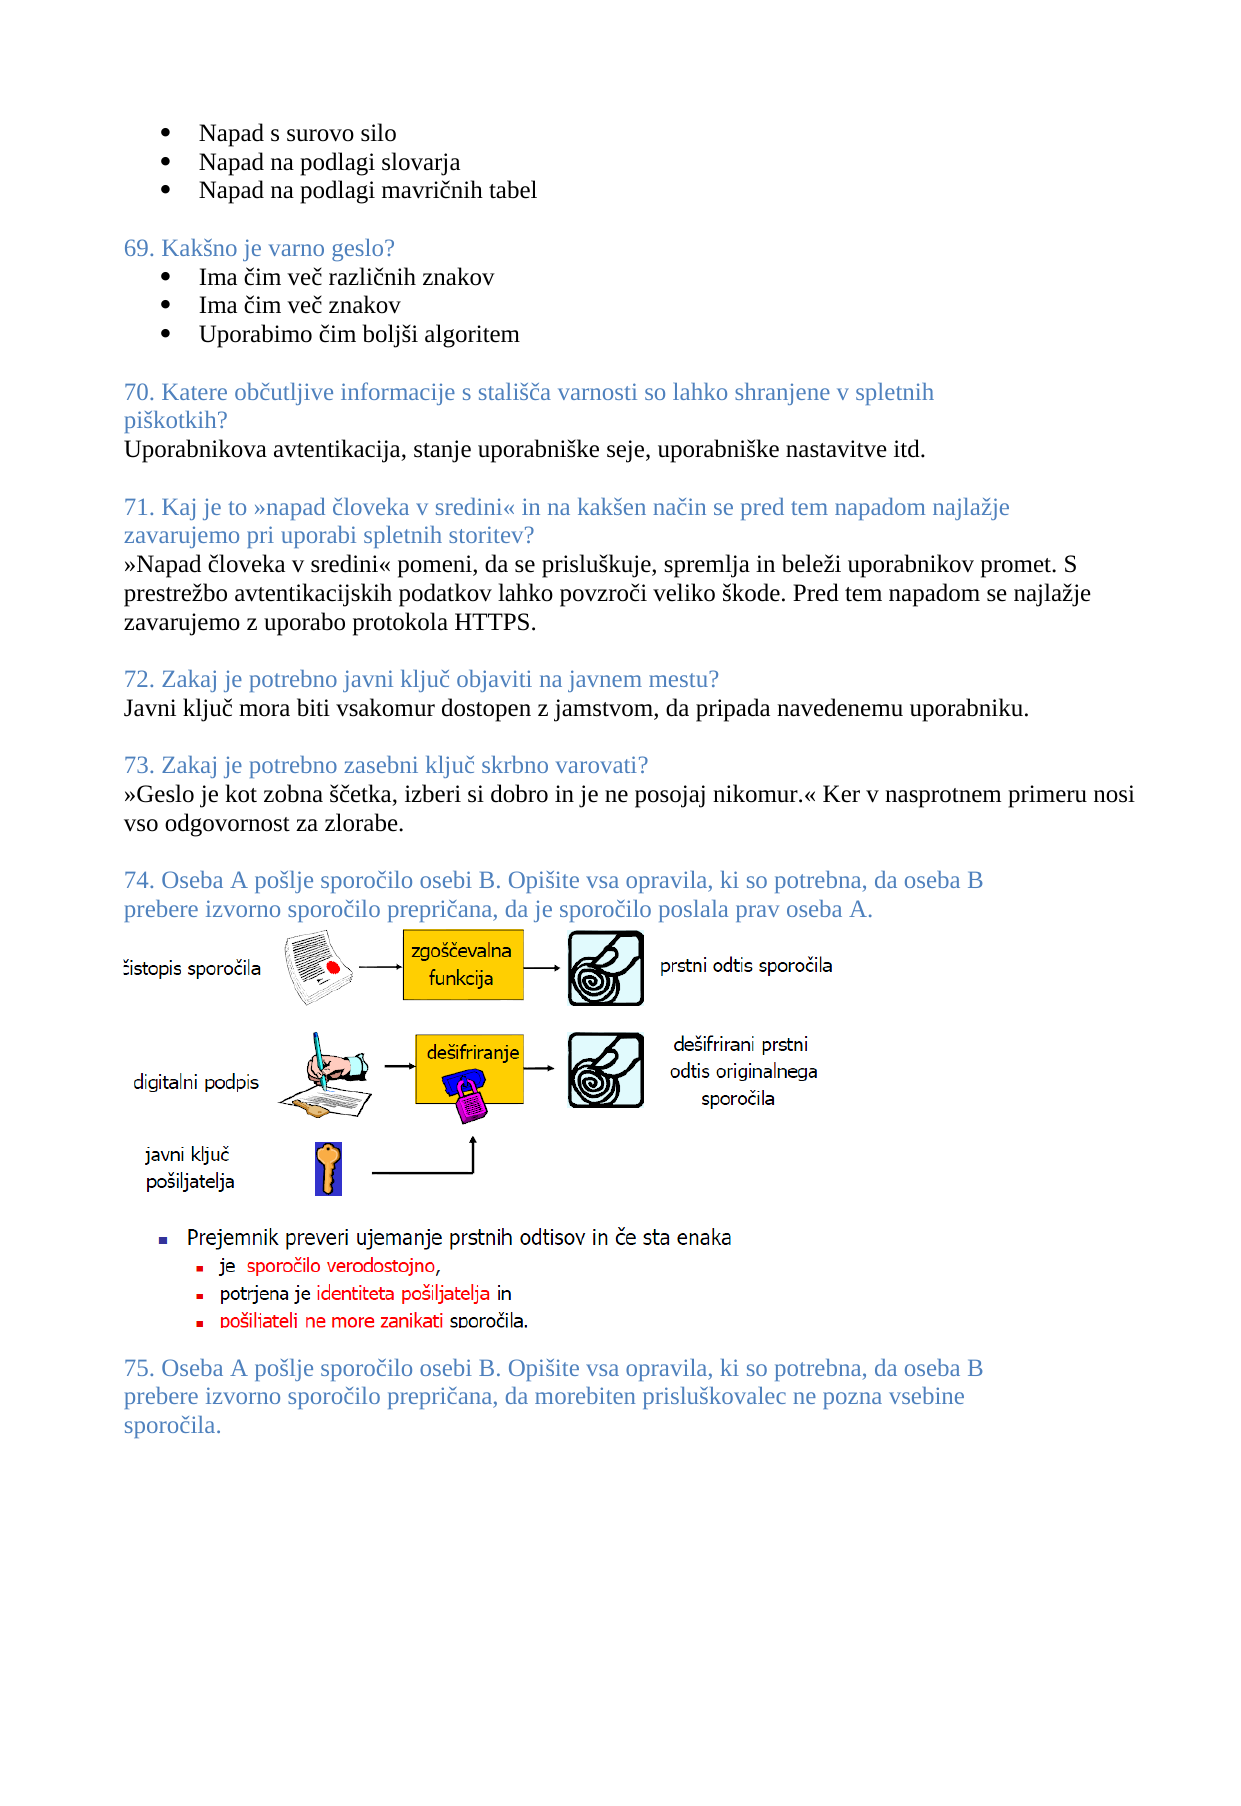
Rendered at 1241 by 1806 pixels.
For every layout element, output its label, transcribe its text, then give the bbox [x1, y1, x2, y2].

text zavarujemo pri uporabi spletnih storitev? [124, 521, 1146, 549]
list Ima čim več različnih znakov [161, 262, 1146, 291]
text Uporabnikova avtentikacija, stanje uporabniške seje, uporabniške nastavitve itd. [124, 434, 1146, 463]
text »Geslo je kot zobna ščetka, izberi si dobro in je ne posojaj nikomur.« Ker v nasprotnem primeru nosi vso odgovornost za zlorabe. [124, 779, 1146, 837]
text 69. Kakšno je varno geslo? [124, 233, 1146, 262]
list Napad s surovo silo [161, 118, 1146, 147]
text 72. Zakaj je potrebno javni ključ objaviti na javnem mestu? [124, 664, 1146, 693]
picture [123, 923, 833, 1328]
text 75. Oseba A pošlje sporočilo osebi B. Opišite vsa opravila, ki so potrebna, da oseba B [124, 1353, 1146, 1381]
text 74. Oseba A pošlje sporočilo osebi B. Opišite vsa opravila, ki so potrebna, da oseba B [124, 866, 1146, 894]
text prebere izvorno sporočilo prepričana, da morebiten prisluškovalec ne pozna vsebine [124, 1381, 1146, 1410]
text prebere izvorno sporočilo prepričana, da je sporočilo poslala prav oseba A. [124, 894, 1146, 923]
list Napad na podlagi slovarja [161, 147, 1146, 176]
text 73. Zakaj je potrebno zasebni ključ skrbno varovati? [124, 751, 1146, 779]
text sporočila. [124, 1410, 1146, 1439]
text piškotkih? [124, 406, 1146, 434]
list Napad na podlagi mavričnih tabel [161, 176, 1146, 204]
text 70. Katere občutljive informacije s stališča varnosti so lahko shranjene v spletnih [124, 377, 1146, 406]
list Uporabimo čim boljši algoritem [161, 319, 1146, 348]
text »Napad človeka v sredini« pomeni, da se prisluškuje, spremlja in beleži uporabnikov promet. S prestrežbo avtentikacijskih podatkov lahko povzroči veliko škode. Pred tem napadom se najlažje zavarujemo z uporabo protokola HTTPS. [124, 549, 1146, 636]
text 71. Kaj je to »napad človeka v sredini« in na kakšen način se pred tem napadom najlažje [124, 492, 1146, 521]
list Ima čim več znakov [161, 291, 1146, 319]
text Javni ključ mora biti vsakomur dostopen z jamstvom, da pripada navedenemu uporabniku. [124, 693, 1146, 722]
